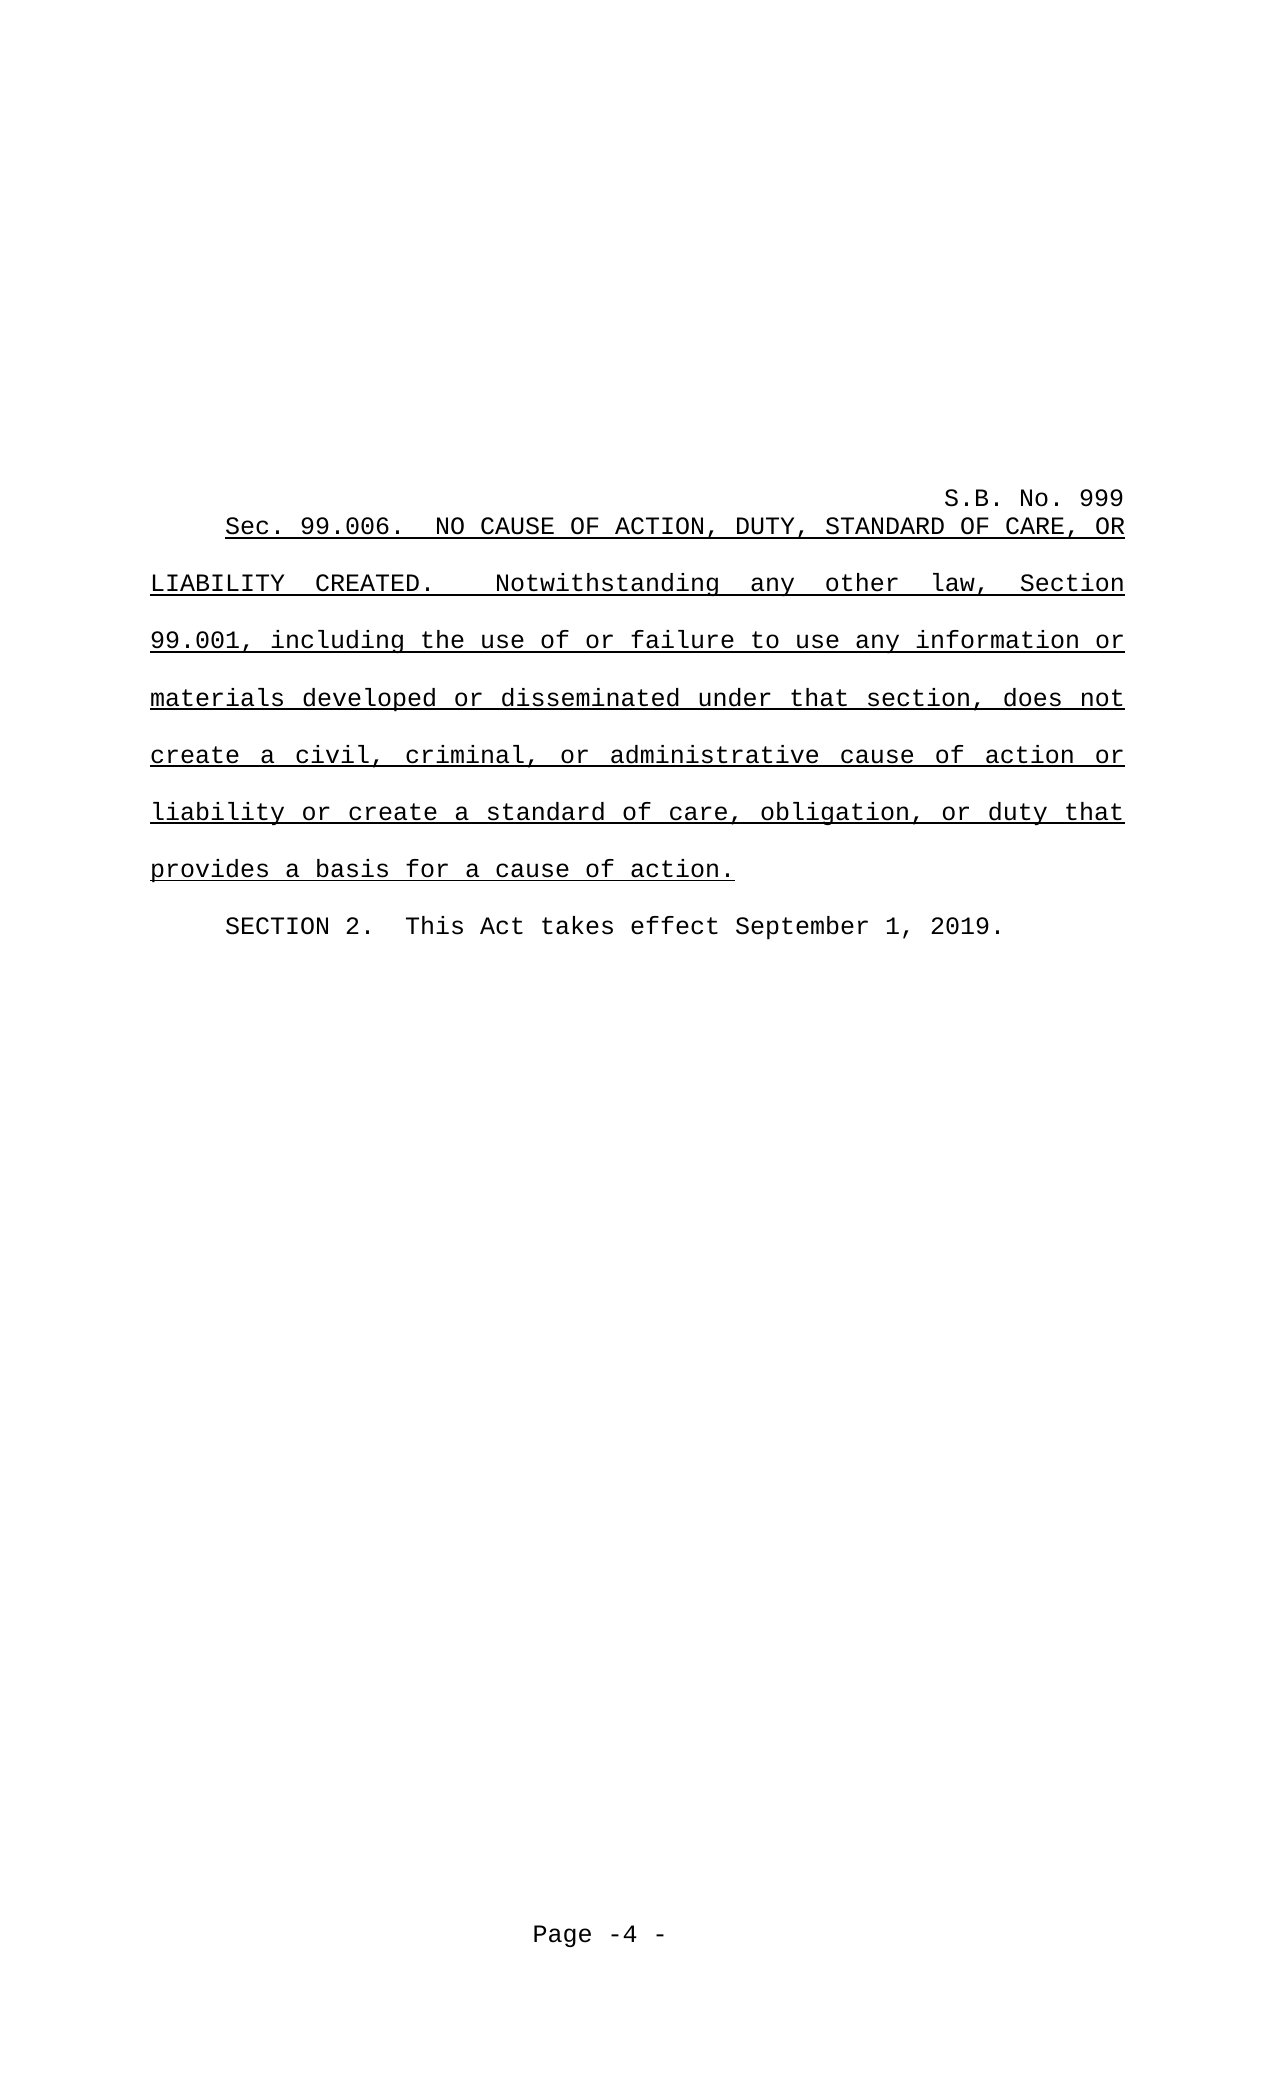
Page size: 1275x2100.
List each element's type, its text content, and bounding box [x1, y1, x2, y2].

text Sec. 99.006. NO CAUSE OF ACTION, DUTY, STANDARD OF CARE, OR LIABILITY CREATED. Notwithstanding any other law, Section 99.001, including the use of or failure to use any information or materials developed or disseminated under that section, does not create a civil, criminal, or administrative cause of action or liability or create a standard of care, obligation, or duty that provides a basis for a cause of action. [150, 653, 1125, 708]
text Sec. 99.006. NO CAUSE OF ACTION, DUTY, STANDARD OF CARE, OR LIABILITY CREATED. Notwithstanding any other law, Section 99.001, including the use of or failure to use any information or materials developed or disseminated under that section, does not create a civil, criminal, or administrative cause of action or liability or create a standard of care, obligation, or duty that provides a basis for a cause of action. [150, 824, 1125, 885]
text Sec. 99.006. NO CAUSE OF ACTION, DUTY, STANDARD OF CARE, OR LIABILITY CREATED. Notwithstanding any other law, Section 99.001, including the use of or failure to use any information or materials developed or disseminated under that section, does not create a civil, criminal, or administrative cause of action or liability or create a standard of care, obligation, or duty that provides a basis for a cause of action. [150, 596, 1125, 651]
text Sec. 99.006. NO CAUSE OF ACTION, DUTY, STANDARD OF CARE, OR LIABILITY CREATED. Notwithstanding any other law, Section 99.001, including the use of or failure to use any information or materials developed or disseminated under that section, does not create a civil, criminal, or administrative cause of action or liability or create a standard of care, obligation, or duty that provides a basis for a cause of action. [150, 710, 1125, 765]
text Sec. 99.006. NO CAUSE OF ACTION, DUTY, STANDARD OF CARE, OR LIABILITY CREATED. Notwithstanding any other law, Section 99.001, including the use of or failure to use any information or materials developed or disseminated under that section, does not create a civil, criminal, or administrative cause of action or liability or create a standard of care, obligation, or duty that provides a basis for a cause of action. [150, 767, 1125, 822]
text Sec. 99.006. NO CAUSE OF ACTION, DUTY, STANDARD OF CARE, OR LIABILITY CREATED. Notwithstanding any other law, Section 99.001, including the use of or failure to use any information or materials developed or disseminated under that section, does not create a civil, criminal, or administrative cause of action or liability or create a standard of care, obligation, or duty that provides a basis for a cause of action. [150, 514, 1125, 594]
text SECTION 2. This Act takes effect September 1, 2019. [150, 913, 1125, 942]
